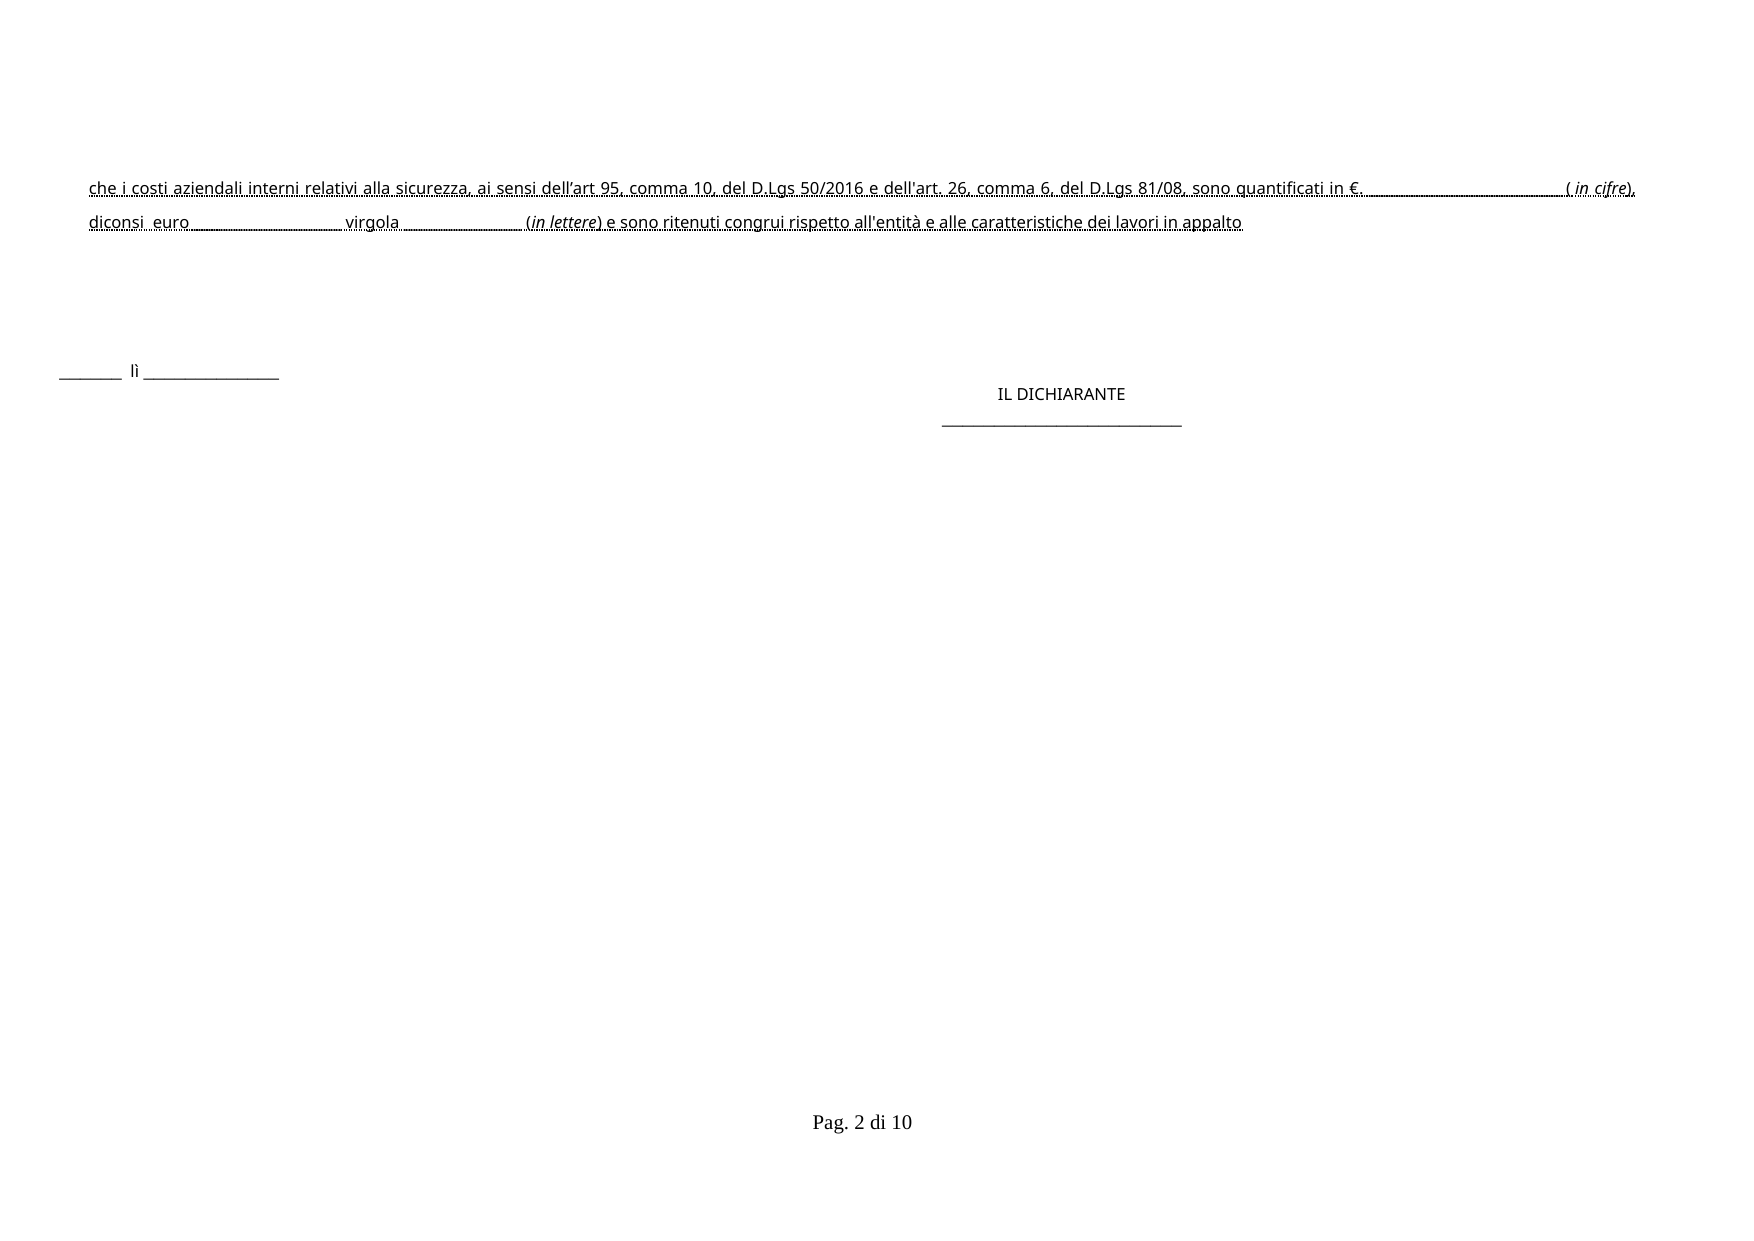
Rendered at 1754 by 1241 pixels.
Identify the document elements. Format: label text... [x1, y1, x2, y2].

text ______ lì _____________ [59, 358, 1665, 382]
text che i costi aziendali interni relativi alla sicurezza, ai sensi dell’art 95, comma 10, del D.Lgs 50/2016 e dell'art. 26, comma 6, del D.Lgs 81/08, sono quantificati in €. __________________________ (in cifre), diconsi euro ____________________ virgola ________________ (in lettere) e sono ritenuti congrui rispetto all'entità e alle caratteristiche dei lavori in appalto [89, 176, 1636, 233]
text _______________________ [458, 405, 1665, 429]
text IL DICHIARANTE [458, 382, 1665, 405]
